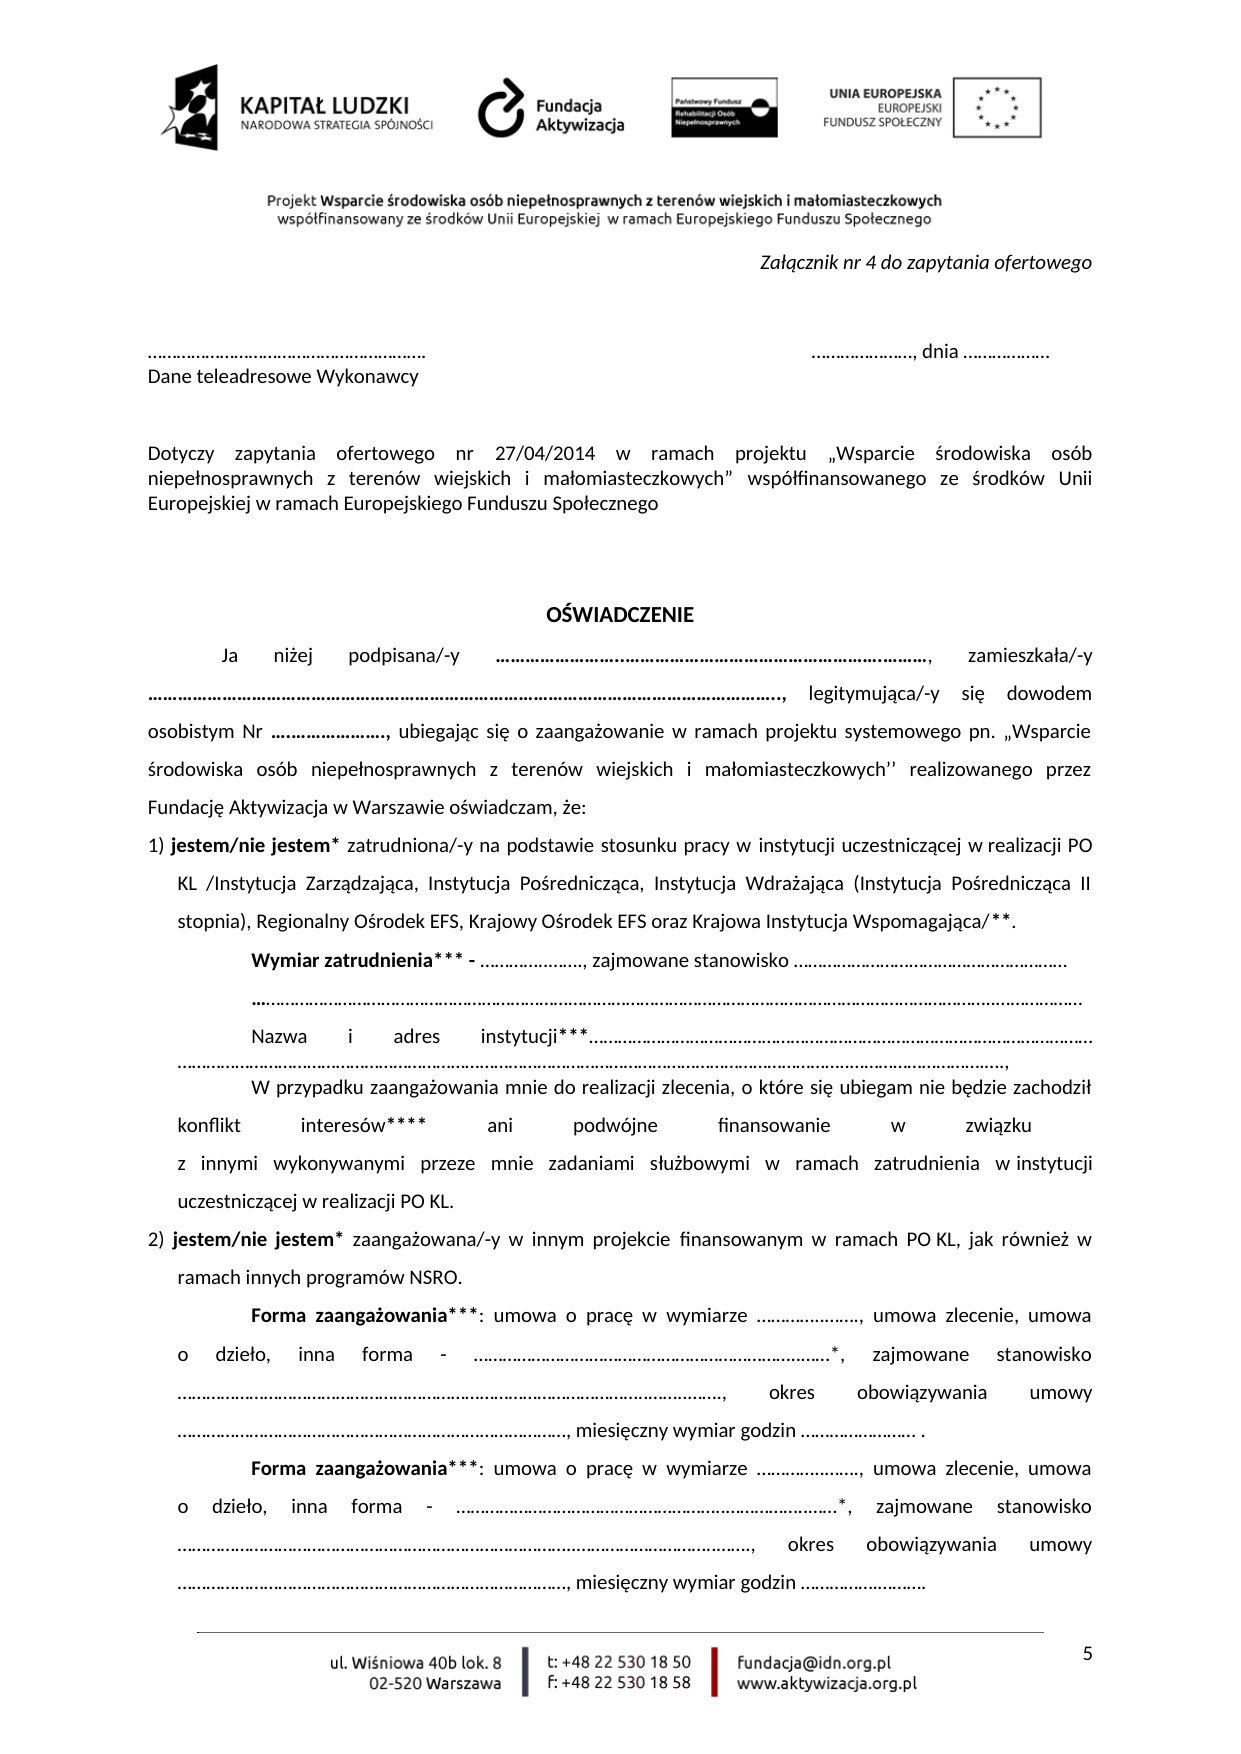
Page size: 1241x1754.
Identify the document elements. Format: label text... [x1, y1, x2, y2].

text Ja niżej podpisana/-y ……………………..…………………………………………….………, zamieszkała/-y ……………………………………………………………………………………………………………….., legitymująca/-y się dowodem osobistym Nr ….………………., ubiegając się o zaangażowanie w ramach projektu systemowego pn. „Wsparcie środowiska osób niepełnosprawnych z terenów wiejskich i małomiasteczkowych’’ realizowanego przez Fundację Aktywizacja w Warszawie oświadczam, że: [148, 642, 1093, 820]
text Nazwa i adres instytucji***…………………………………………………………………………………………… …………………………………………………………………………………………………………………………..……………………….…., [177, 1023, 1093, 1074]
text 1) jestem/nie jestem* zatrudniona/-y na podstawie stosunku pracy w instytucji uczestniczącej w realizacji PO KL /Instytucja Zarządzająca, Instytucja Pośrednicząca, Instytucja Wdrażająca (Instytucja Pośrednicząca II stopnia), Regionalny Ośrodek EFS, Krajowy Ośrodek EFS oraz Krajowa Instytucja Wspomagająca/**. [148, 832, 1093, 934]
text Dotyczy zapytania ofertowego nr 27/04/2014 w ramach projektu „Wsparcie środowiska osób niepełnosprawnych z terenów wiejskich i małomiasteczkowych” współfinansowanego ze środków Unii Europejskiej w ramach Europejskiego Funduszu Społecznego [148, 440, 1093, 516]
text 2) jestem/nie jestem* zaangażowana/-y w innym projekcie finansowanym w ramach PO KL, jak również w ramach innych programów NSRO. [148, 1226, 1093, 1290]
text OŚWIADCZENIE [148, 600, 1093, 628]
text W przypadku zaangażowania mnie do realizacji zlecenia, o które się ubiegam nie będzie zachodził konflikt interesów**** ani podwójne finansowanie w związku z innymi wykonywanymi przeze mnie zadaniami służbowymi w ramach zatrudnienia w instytucji uczestniczącej w realizacji PO KL. [177, 1074, 1093, 1214]
text …………………………………………………. …………………, dnia ……………… [148, 338, 1093, 363]
text Wymiar zatrudnienia*** - …………..……., zajmowane stanowisko ………………………………………………… [177, 947, 1093, 972]
text Załącznik nr 4 do zapytania ofertowego [148, 238, 1093, 275]
text Forma zaangażowania***: umowa o pracę w wymiarze …………..……., umowa zlecenie, umowa o dzieło, inna forma - …………………………………………………………..……*, zajmowane stanowisko ……………………………………………………………………………………..……..……., okres obowiązywania umowy ………………………………………………………………………, miesięczny wymiar godzin …………………… . [177, 1303, 1093, 1442]
picture [0, 1631, 1241, 1732]
text ………………………………………………………………………………………………………………………………………..……………… [177, 985, 1093, 1010]
text Forma zaangażowania***: umowa o pracę w wymiarze …………..……., umowa zlecenie, umowa o dzieło, inna forma - ………………………………………………..……………..……*, zajmowane stanowisko ………………………………………………………………………..………………………..……., okres obowiązywania umowy ………………………………………………………………………, miesięczny wymiar godzin …………….………. [177, 1455, 1093, 1595]
text Dane teleadresowe Wykonawcy [148, 363, 1093, 389]
picture [121, 34, 1115, 238]
